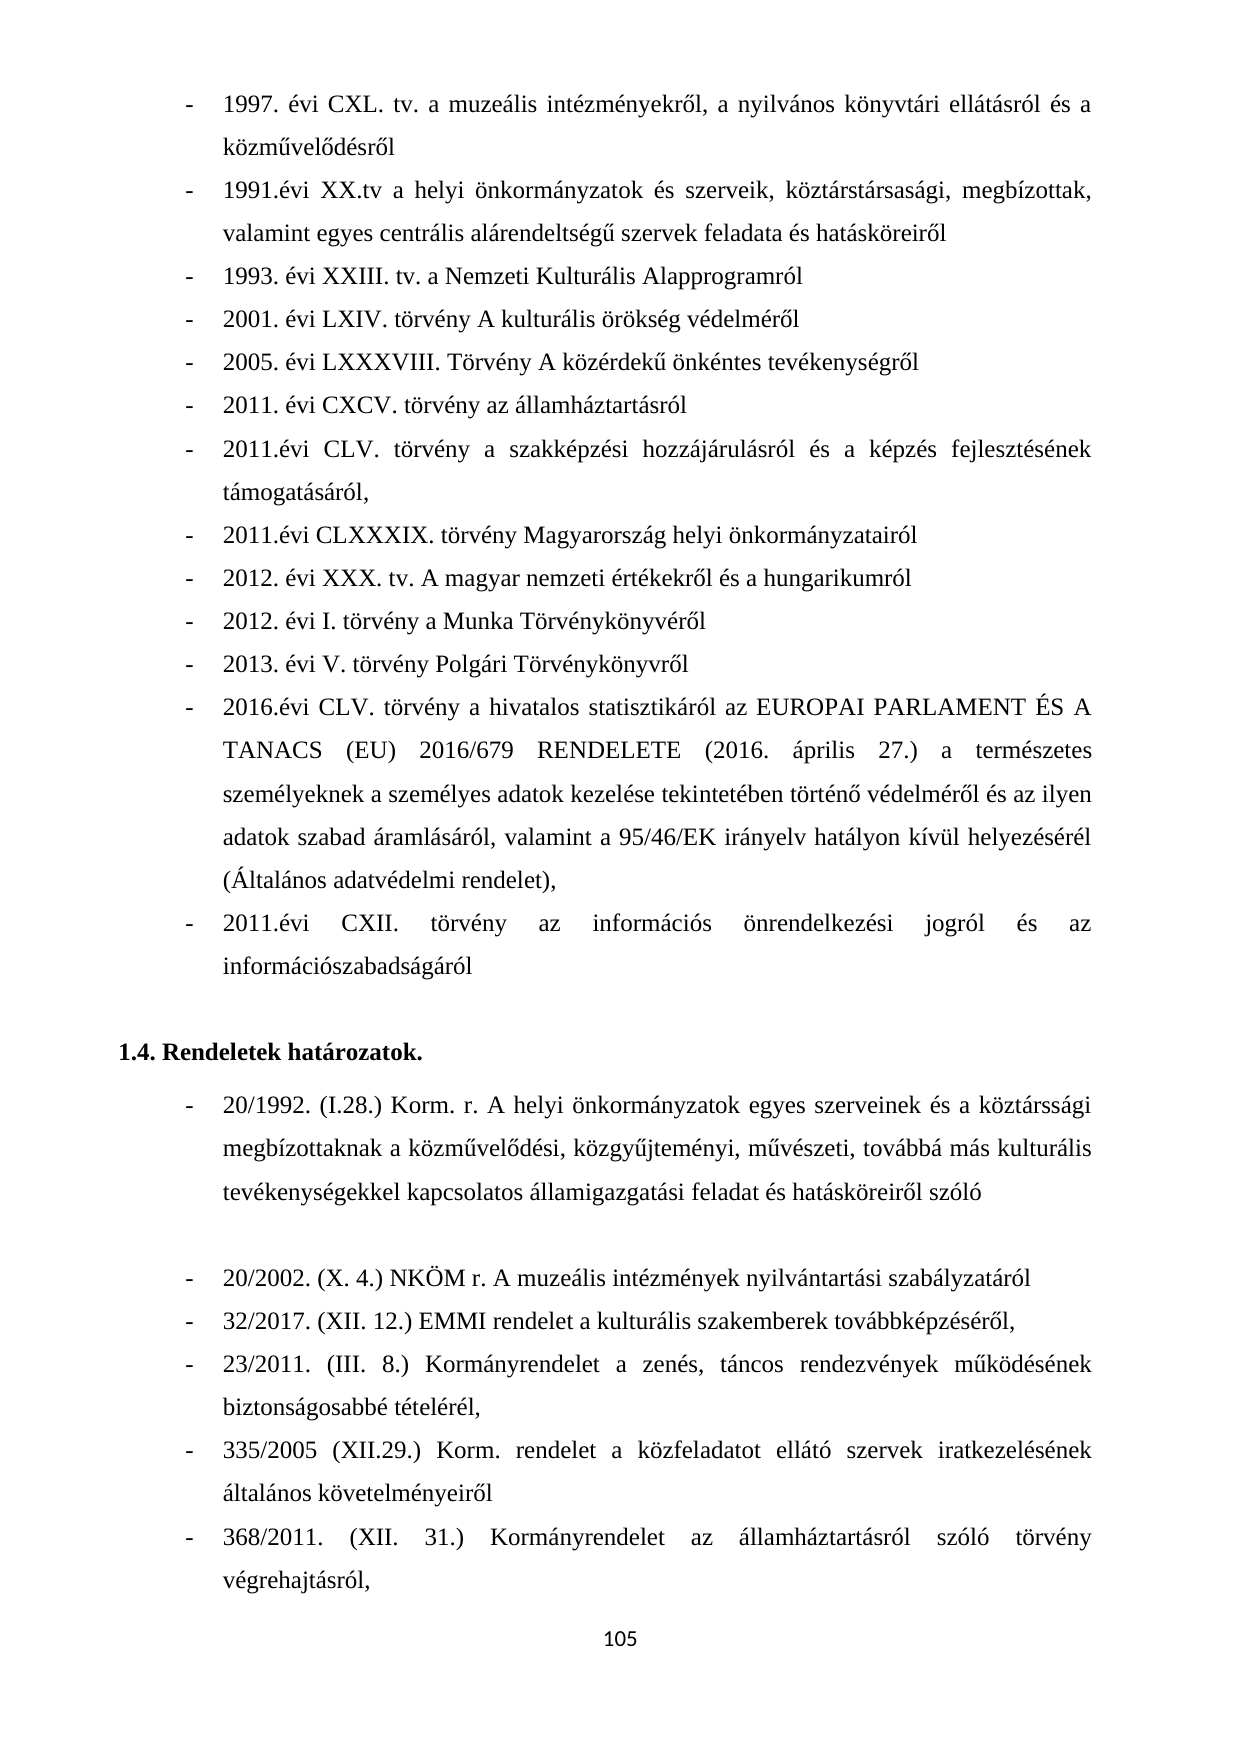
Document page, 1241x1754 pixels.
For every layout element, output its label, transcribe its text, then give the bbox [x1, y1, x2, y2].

list 20/2002. (X. 4.) NKÖM r. A muzeális intézmények nyilvántartási szabályzatáról [185, 1263, 1092, 1292]
list 1993. évi XXIII. tv. a Nemzeti Kulturális Alapprogramról [185, 261, 1092, 290]
list 2001. évi LXIV. törvény A kulturális örökség védelméről [185, 304, 1092, 333]
list 2011.évi CLXXXIX. törvény Magyarország helyi önkormányzatairól [185, 520, 1092, 549]
list 2011.évi CLV. törvény a szakképzési hozzájárulásról és a képzés fejlesztésének támogatásáról, [185, 434, 1092, 506]
text 1.4. Rendeletek határozatok. [118, 1037, 1092, 1065]
list 2013. évi V. törvény Polgári Törvénykönyvről [185, 649, 1092, 678]
list 32/2017. (XII. 12.) EMMI rendelet a kulturális szakemberek továbbképzéséről, [185, 1306, 1092, 1335]
list 2016.évi CLV. törvény a hivatalos statisztikáról az EUROPAI PARLAMENT ÉS A TANACS (EU) 2016/679 RENDELETE (2016. április 27.) a természetes személyeknek a személyes adatok kezelése tekintetében történő védelméről és az ilyen adatok szabad áramlásáról, valamint a 95/46/EK irányelv hatályon kívül helyezésérél (Általános adatvédelmi rendelet), [185, 692, 1092, 894]
list 23/2011. (III. 8.) Kormányrendelet a zenés, táncos rendezvények működésének biztonságosabbé tételérél, [185, 1349, 1092, 1421]
list 368/2011. (XII. 31.) Kormányrendelet az államháztartásról szóló törvény végrehajtásról, [185, 1522, 1092, 1593]
list 2011.évi CXII. törvény az információs önrendelkezési jogról és az információszabadságáról [185, 908, 1092, 980]
list 1991.évi XX.tv a helyi önkormányzatok és szerveik, köztárstársasági, megbízottak, valamint egyes centrális alárendeltségű szervek feladata és hatásköreiről [185, 175, 1092, 247]
list 2005. évi LXXXVIII. Törvény A közérdekű önkéntes tevékenységről [185, 347, 1092, 376]
list 20/1992. (I.28.) Korm. r. A helyi önkormányzatok egyes szerveinek és a köztárssági megbízottaknak a közművelődési, közgyűjteményi, művészeti, továbbá más kulturális tevékenységekkel kapcsolatos államigazgatási feladat és hatásköreiről szóló [185, 1090, 1092, 1205]
list 2012. évi XXX. tv. A magyar nemzeti értékekről és a hungarikumról [185, 563, 1092, 592]
list 1997. évi CXL. tv. a muzeális intézményekről, a nyilvános könyvtári ellátásról és a közművelődésről [185, 89, 1092, 161]
list 2011. évi CXCV. törvény az államháztartásról [185, 391, 1092, 419]
list 335/2005 (XII.29.) Korm. rendelet a közfeladatot ellátó szervek iratkezelésének általános követelményeiről [185, 1435, 1092, 1507]
list 2012. évi I. törvény a Munka Törvénykönyvéről [185, 606, 1092, 635]
